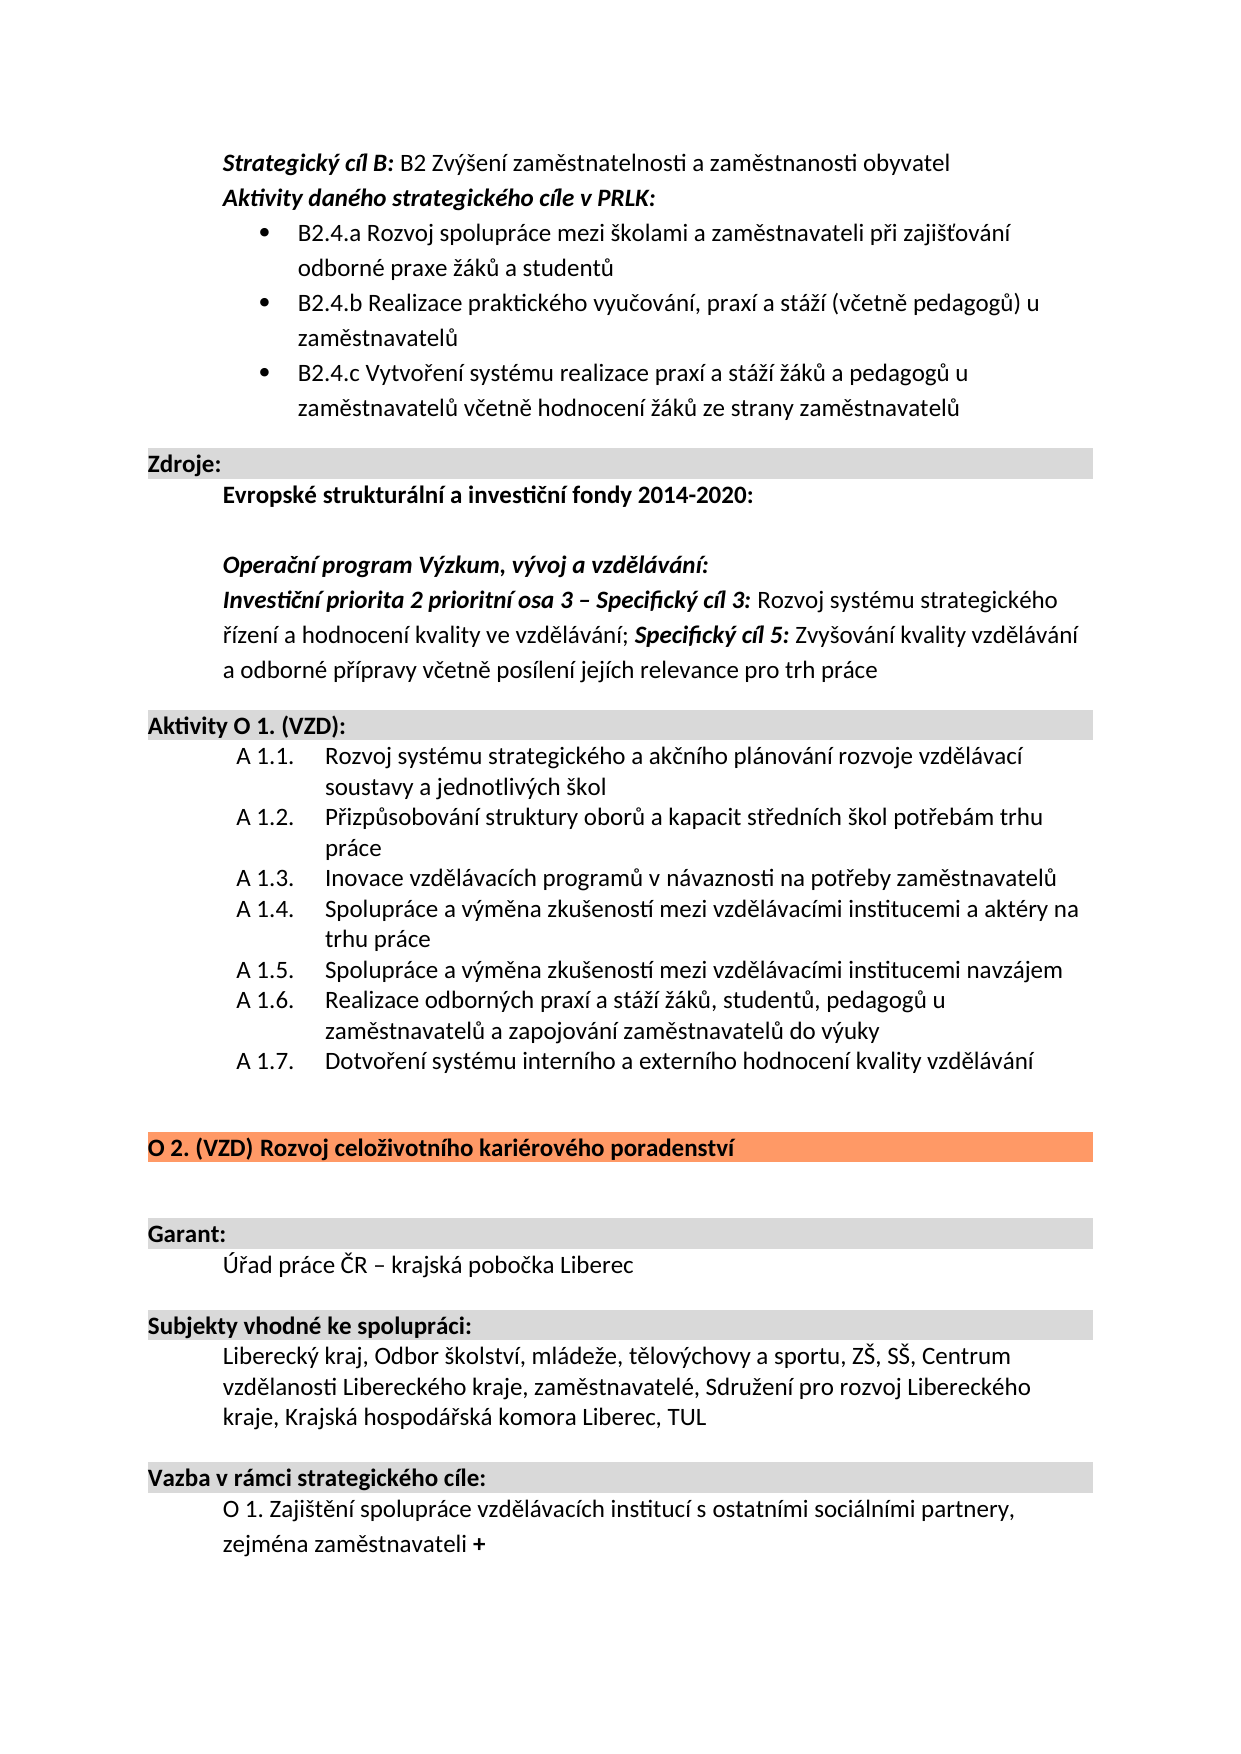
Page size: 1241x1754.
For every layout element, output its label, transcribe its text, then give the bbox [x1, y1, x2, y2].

list B2.4.c Vytvoření systému realizace praxí a stáží žáků a pedagogů u zaměstnavatelů včetně hodnocení žáků ze strany zaměstnavatelů [260, 358, 1093, 423]
list B2.4.b Realizace praktického vyučování, praxí a stáží (včetně pedagogů) u zaměstnavatelů [260, 288, 1093, 353]
list Realizace odborných praxí a stáží žáků, studentů, pedagogů u zaměstnavatelů a zapojování zaměstnavatelů do výuky [236, 984, 1093, 1046]
list Investiční priorita 2 prioritní osa 3 – Specifický cíl 3: Rozvoj systému strategického řízení a hodnocení kvality ve vzdělávání; Specifický cíl 5: Zvyšování kvality vzdělávání a odborné přípravy včetně posílení jejích relevance pro trh práce [223, 584, 1093, 684]
list Inovace vzdělávacích programů v návaznosti na potřeby zaměstnavatelů [236, 862, 1093, 893]
list Dotvoření systému interního a externího hodnocení kvality vzdělávání [236, 1046, 1093, 1076]
list Liberecký kraj, Odbor školství, mládeže, tělovýchovy a sportu, ZŠ, SŠ, Centrum vzdělanosti Libereckého kraje, zaměstnavatelé, Sdružení pro rozvoj Libereckého kraje, Krajská hospodářská komora Liberec, TUL [223, 1340, 1093, 1432]
list Rozvoj celoživotního kariérového poradenství [148, 1132, 1093, 1162]
list Úřad práce ČR – krajská pobočka Liberec [223, 1249, 1093, 1279]
list O 1. Zajištění spolupráce vzdělávacích institucí s ostatními sociálními partnery, zejména zaměstnavateli + [223, 1493, 1093, 1558]
list Evropské strukturální a investiční fondy 2014-2020: [223, 479, 1093, 509]
text Garant: [148, 1218, 1093, 1249]
text Zdroje: [148, 448, 1093, 479]
text Vazba v rámci strategického cíle: [148, 1462, 1093, 1493]
list Operační program Výzkum, vývoj a vzdělávání: [223, 549, 1093, 579]
list Rozvoj systému strategického a akčního plánování rozvoje vzdělávací soustavy a jednotlivých škol [236, 740, 1093, 801]
list Spolupráce a výměna zkušeností mezi vzdělávacími institucemi navzájem [236, 954, 1093, 984]
list Přizpůsobování struktury oborů a kapacit středních škol potřebám trhu práce [236, 801, 1093, 862]
subtitle Aktivity O 1. (VZD): [148, 710, 1093, 740]
list Strategický cíl B: B2 Zvýšení zaměstnatelnosti a zaměstnanosti obyvatel [223, 148, 1093, 178]
list B2.4.a Rozvoj spolupráce mezi školami a zaměstnavateli při zajišťování odborné praxe žáků a studentů [260, 218, 1093, 283]
text Subjekty vhodné ke spolupráci: [148, 1310, 1093, 1340]
list Aktivity daného strategického cíle v PRLK: [223, 183, 1093, 213]
list Spolupráce a výměna zkušeností mezi vzdělávacími institucemi a aktéry na trhu práce [236, 893, 1093, 954]
